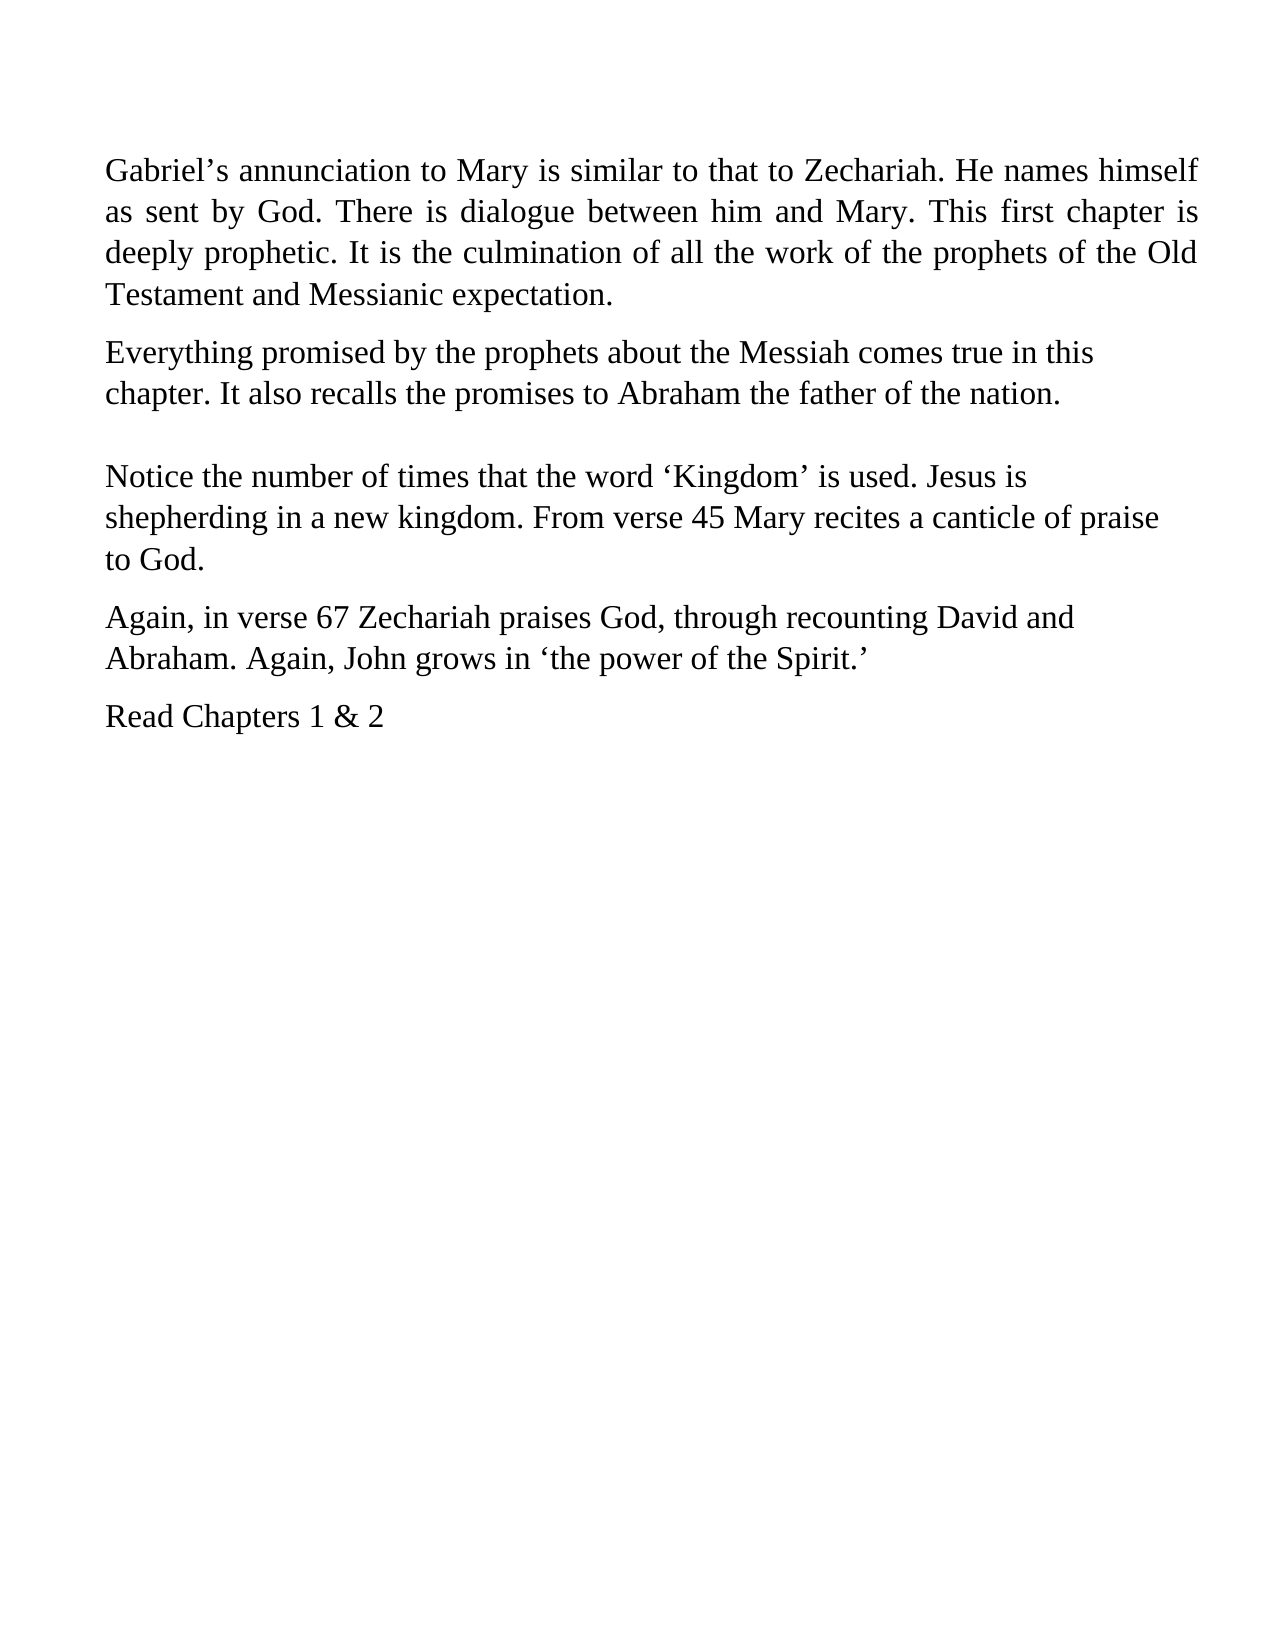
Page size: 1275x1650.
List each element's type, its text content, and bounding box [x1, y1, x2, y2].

text Notice the number of times that the word ‘Kingdom’ is used. Jesus is shepherding in a new kingdom. From verse 45 Mary recites a canticle of praise to God. [105, 456, 1185, 577]
text Gabriel’s annunciation to Mary is similar to that to Zechariah. He names himself as sent by God. There is dialogue between him and Mary. This first chapter is deeply prophetic. It is the culmination of all the work of the prophets of the Old Testament and Messianic expectation. [105, 150, 1200, 312]
text Read Chapters 1 & 2 [105, 696, 1185, 734]
subtitle Everything promised by the prophets about the Messiah comes true in this chapter. It also recalls the promises to Abraham the father of the nation. [105, 332, 1185, 412]
text Again, in verse 67 Zechariah praises God, through recounting David and Abraham. Again, John grows in ‘the power of the Spirit.’ [105, 597, 1185, 677]
